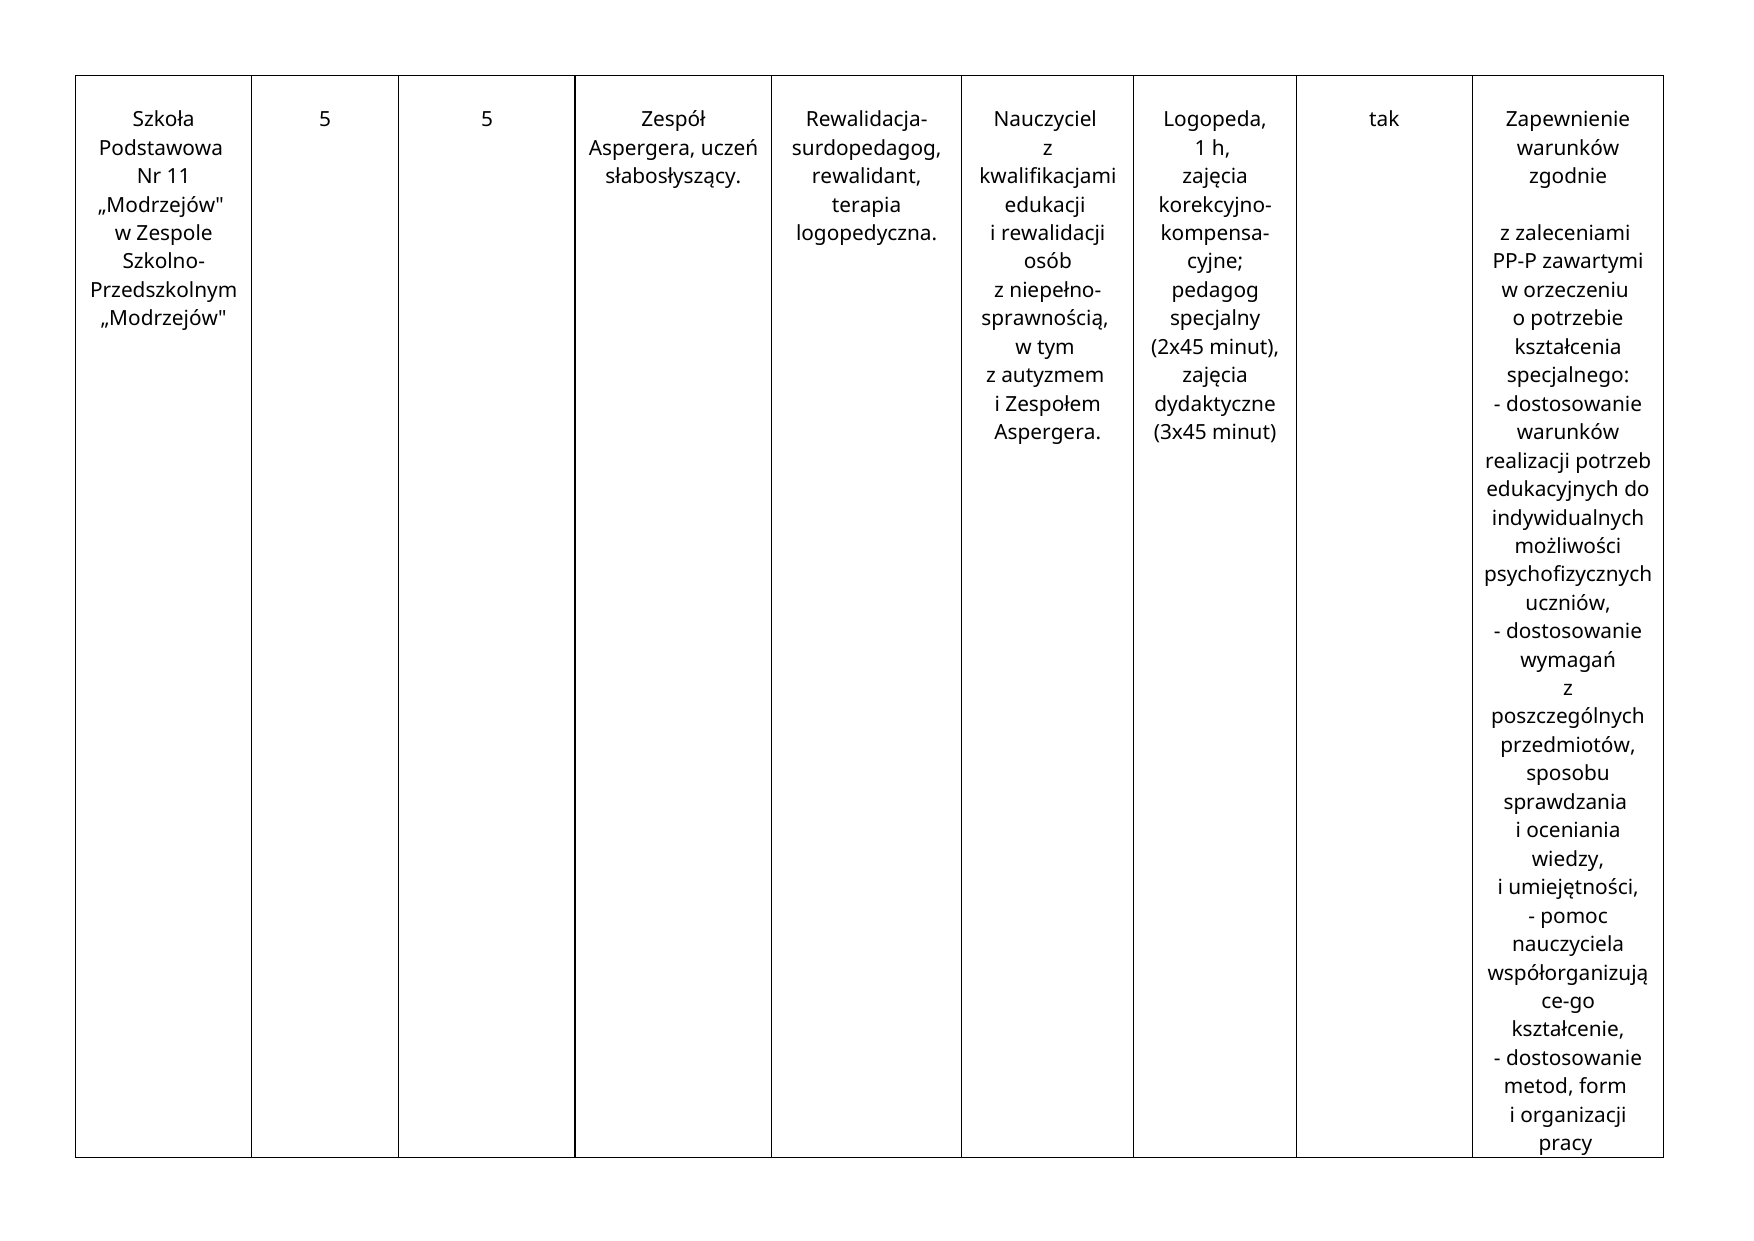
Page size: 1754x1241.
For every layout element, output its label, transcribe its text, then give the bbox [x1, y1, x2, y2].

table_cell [962, 76, 1133, 1157]
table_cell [1473, 76, 1663, 1157]
table_cell 5 [399, 76, 574, 1157]
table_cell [576, 76, 771, 1157]
table_cell 5 [252, 76, 398, 1157]
table_cell tak [1297, 76, 1472, 1157]
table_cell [1134, 76, 1296, 1157]
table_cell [76, 76, 251, 1157]
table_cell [772, 76, 961, 1157]
